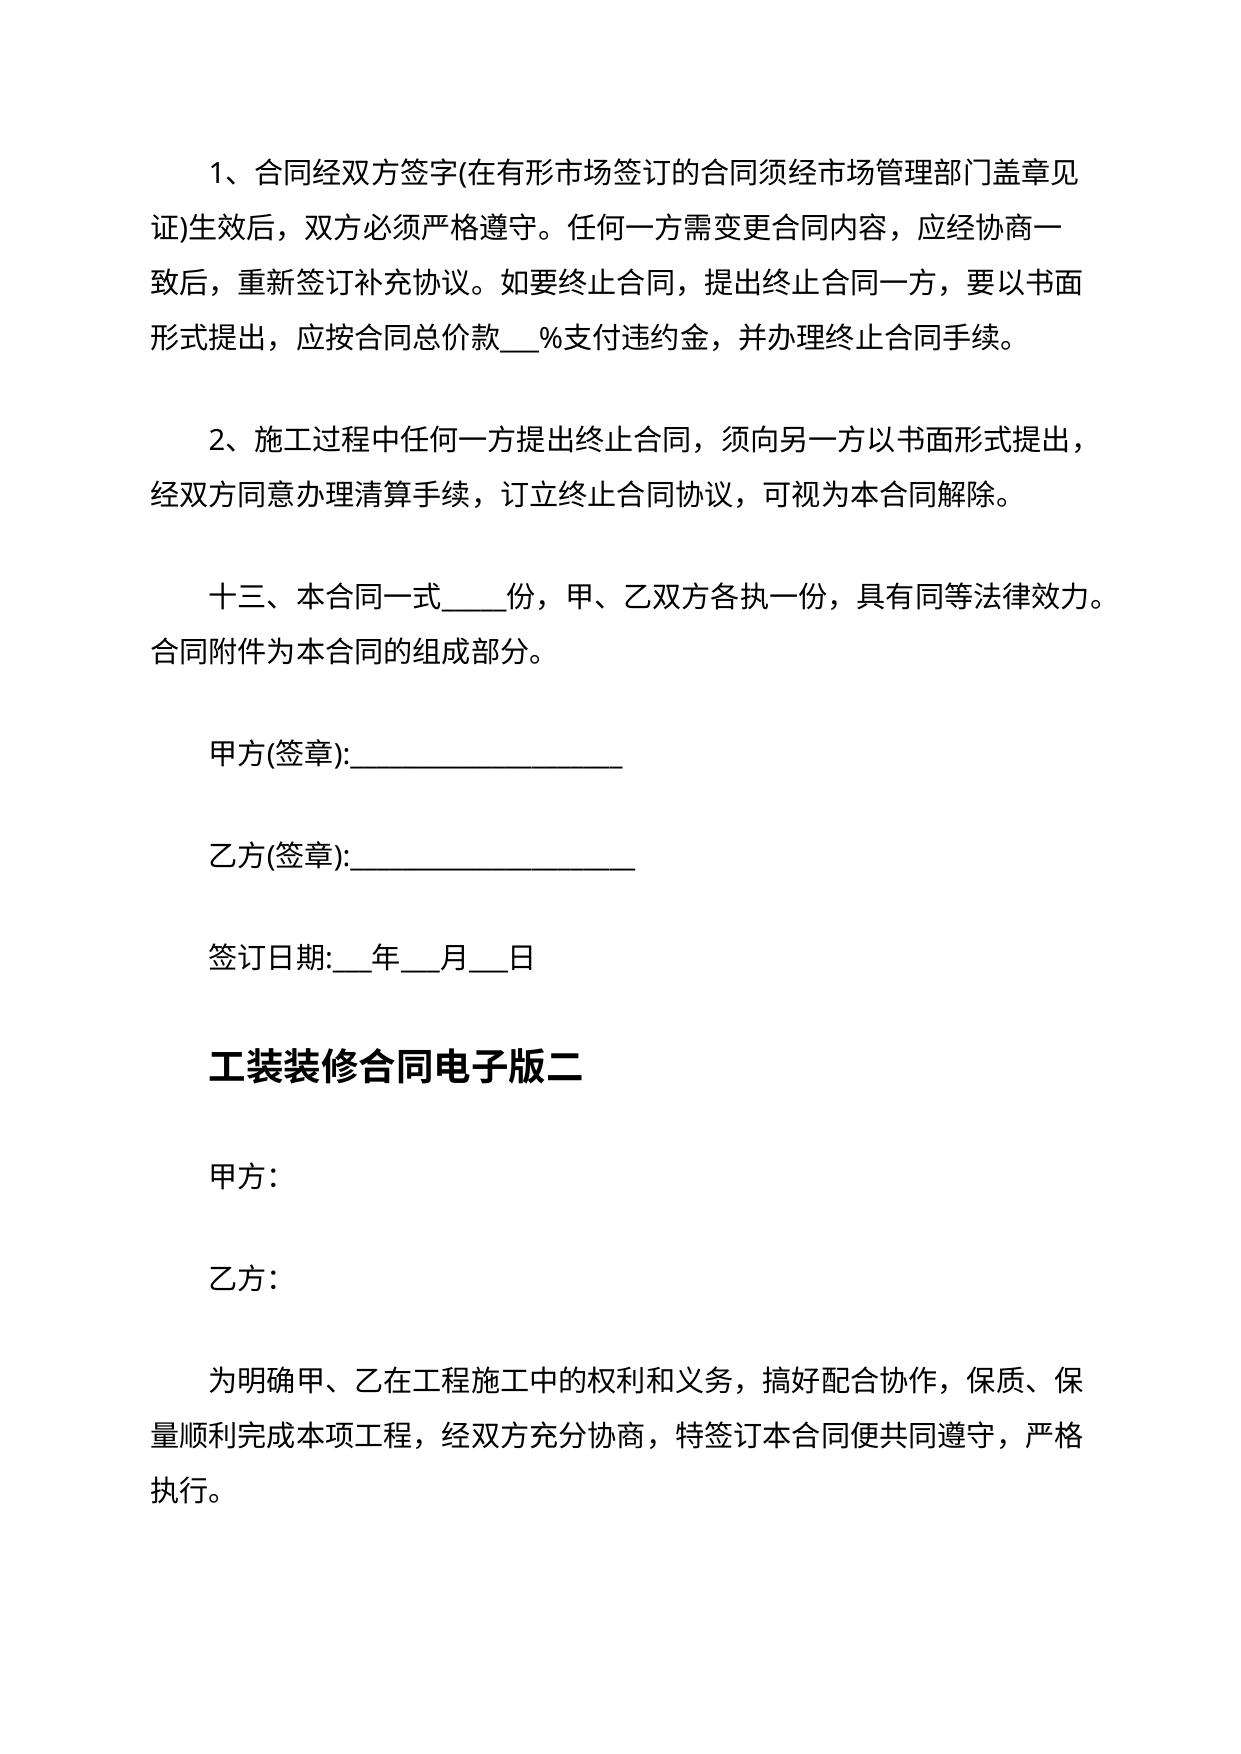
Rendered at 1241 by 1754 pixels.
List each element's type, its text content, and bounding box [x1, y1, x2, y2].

text 十三、本合同一式_____份，甲、乙双方各执一份，具有同等法律效力。合同附件为本合同的组成部分。 [150, 574, 1090, 671]
text 为明确甲、乙在工程施工中的权利和义务，搞好配合协作，保质、保量顺利完成本项工程，经双方充分协商，特签订本合同便共同遵守，严格执行。 [150, 1357, 1090, 1509]
text 甲方： [150, 1154, 1090, 1196]
text 1、合同经双方签字(在有形市场签订的合同须经市场管理部门盖章见证)生效后，双方必须严格遵守。任何一方需变更合同内容，应经协商一致后，重新签订补充协议。如要终止合同，提出终止合同一方，要以书面形式提出，应按合同总价款___%支付违约金，并办理终止合同手续。 [150, 150, 1090, 357]
text 工装装修合同电子版二 [150, 1036, 1090, 1091]
text 乙方(签章):______________________ [150, 832, 1090, 875]
text 乙方： [150, 1256, 1090, 1298]
text 签订日期:___年___月___日 [150, 934, 1090, 977]
text 2、施工过程中任何一方提出终止合同，须向另一方以书面形式提出，经双方同意办理清算手续，订立终止合同协议，可视为本合同解除。 [150, 417, 1090, 514]
text 甲方(签章):_____________________ [150, 730, 1090, 773]
